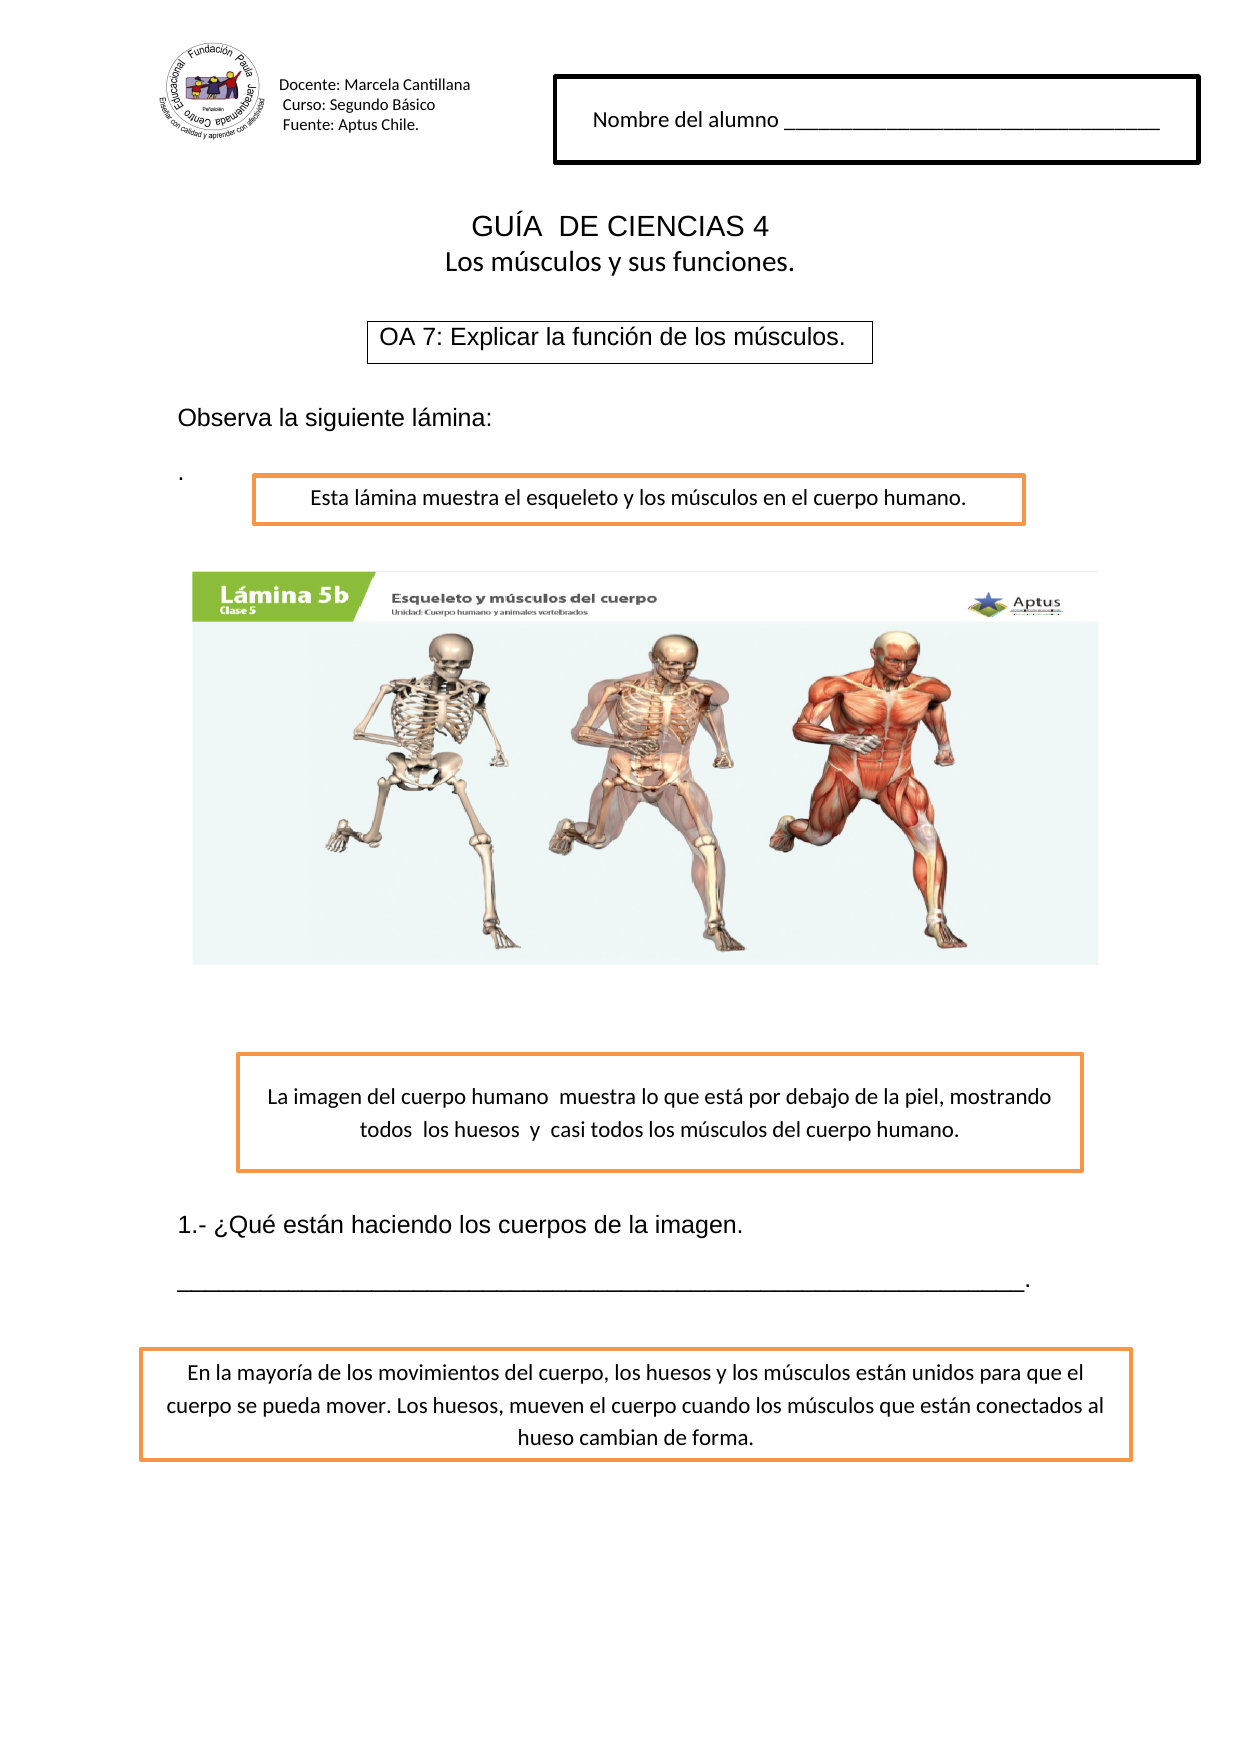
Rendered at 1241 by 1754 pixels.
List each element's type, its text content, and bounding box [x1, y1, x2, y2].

text _____________________________________________________________. [177, 1264, 1063, 1293]
text Observa la siguiente lámina: [177, 403, 1063, 432]
text Los músculos y sus funciones. [177, 243, 1063, 278]
picture [156, 40, 267, 141]
text GUÍA DE CIENCIAS 4 [177, 209, 1063, 243]
table_header OA 7: Explicar la función de los músculos. [368, 322, 872, 362]
text 1.- ¿Qué están haciendo los cuerpos de la imagen. [177, 1210, 1063, 1239]
text . [177, 457, 1063, 486]
picture [192, 571, 1099, 982]
